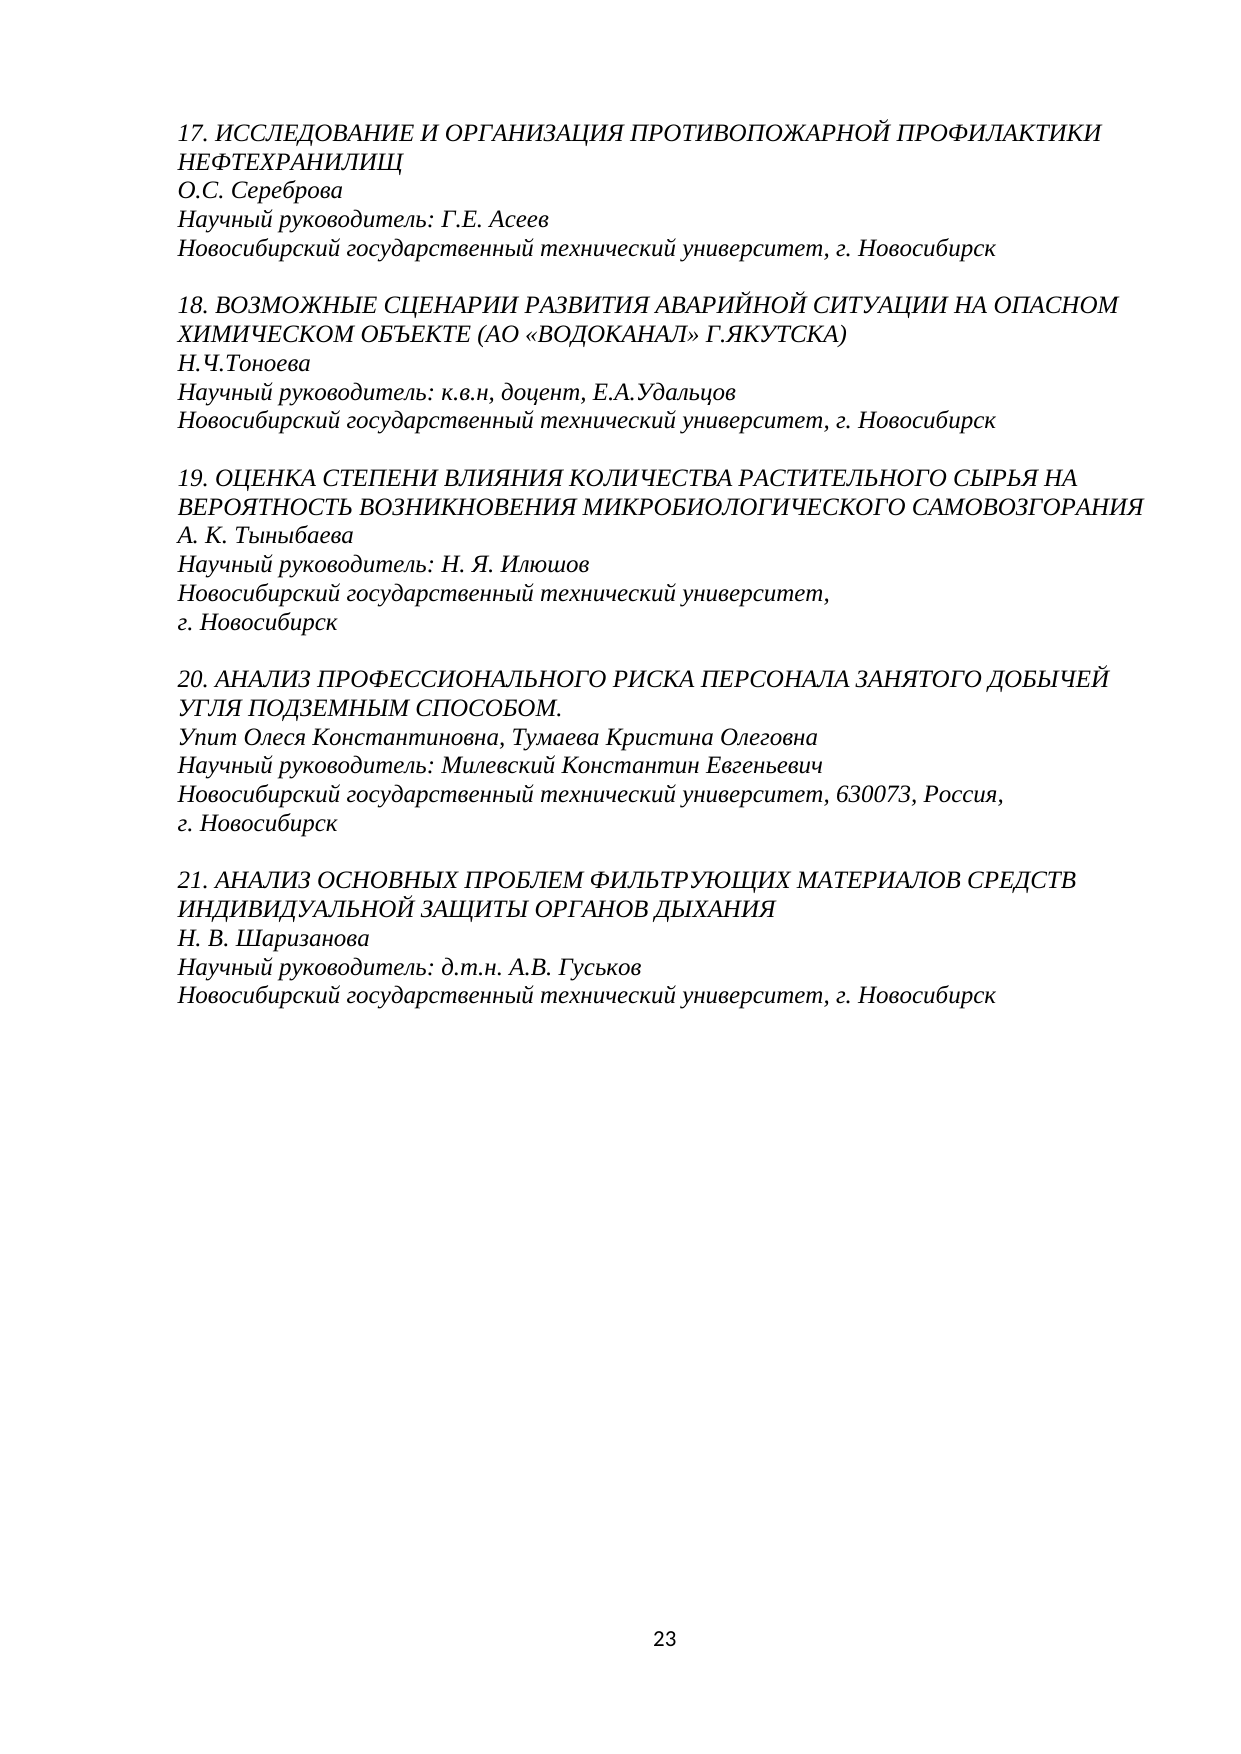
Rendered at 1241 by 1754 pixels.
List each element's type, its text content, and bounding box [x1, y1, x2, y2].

text г. Новосибирск [177, 607, 1152, 636]
text Новосибирский государственный технический университет, [177, 578, 1152, 607]
text 20. АНАЛИЗ ПРОФЕССИОНАЛЬНОГО РИСКА ПЕРСОНАЛА ЗАНЯТОГО ДОБЫЧЕЙ УГЛЯ ПОДЗЕМНЫМ СПОСОБОМ. [177, 664, 1152, 722]
text А. К. Тыныбаева [177, 521, 1152, 549]
text Новосибирский государственный технический университет, 630073, Россия, г. Новосибирск [177, 779, 1152, 837]
text 19. ОЦЕНКА СТЕПЕНИ ВЛИЯНИЯ КОЛИЧЕСТВА РАСТИТЕЛЬНОГО СЫРЬЯ НА ВЕРОЯТНОСТЬ ВОЗНИКНОВЕНИЯ МИКРОБИОЛОГИЧЕСКОГО САМОВОЗГОРАНИЯ [177, 463, 1152, 521]
text 18. ВОЗМОЖНЫЕ СЦЕНАРИИ РАЗВИТИЯ АВАРИЙНОЙ СИТУАЦИИ НА ОПАСНОМ ХИМИЧЕСКОМ ОБЪЕКТЕ (АО «ВОДОКАНАЛ» Г.ЯКУТСКА) [177, 291, 1152, 348]
text Научный руководитель: Милевский Константин Евгеньевич [177, 751, 1152, 779]
text Упит Олеся Константиновна, Тумаева Кристина Олеговна [177, 722, 1152, 751]
text Научный руководитель: Г.Е. Асеев [177, 204, 1152, 233]
text Новосибирский государственный технический университет, г. Новосибирск [177, 233, 1152, 262]
text Научный руководитель: д.т.н. А.В. Гуськов [177, 952, 1152, 981]
text Н. В. Шаризанова [177, 923, 1152, 952]
text О.С. Сереброва [177, 176, 1152, 204]
text Научный руководитель: к.в.н, доцент, Е.А.Удальцов [177, 377, 1152, 406]
text Научный руководитель: Н. Я. Илюшов [177, 549, 1152, 578]
text Новосибирский государственный технический университет, г. Новосибирск [177, 981, 1152, 1009]
text 17. ИССЛЕДОВАНИЕ И ОРГАНИЗАЦИЯ ПРОТИВОПОЖАРНОЙ ПРОФИЛАКТИКИ НЕФТЕХРАНИЛИЩ [177, 118, 1152, 176]
text Новосибирский государственный технический университет, г. Новосибирск [177, 406, 1152, 434]
text Н.Ч.Тоноева [177, 348, 1152, 377]
text 21. АНАЛИЗ ОСНОВНЫХ ПРОБЛЕМ ФИЛЬТРУЮЩИХ МАТЕРИАЛОВ СРЕДСТВ ИНДИВИДУАЛЬНОЙ ЗАЩИТЫ ОРГАНОВ ДЫХАНИЯ [177, 866, 1152, 923]
